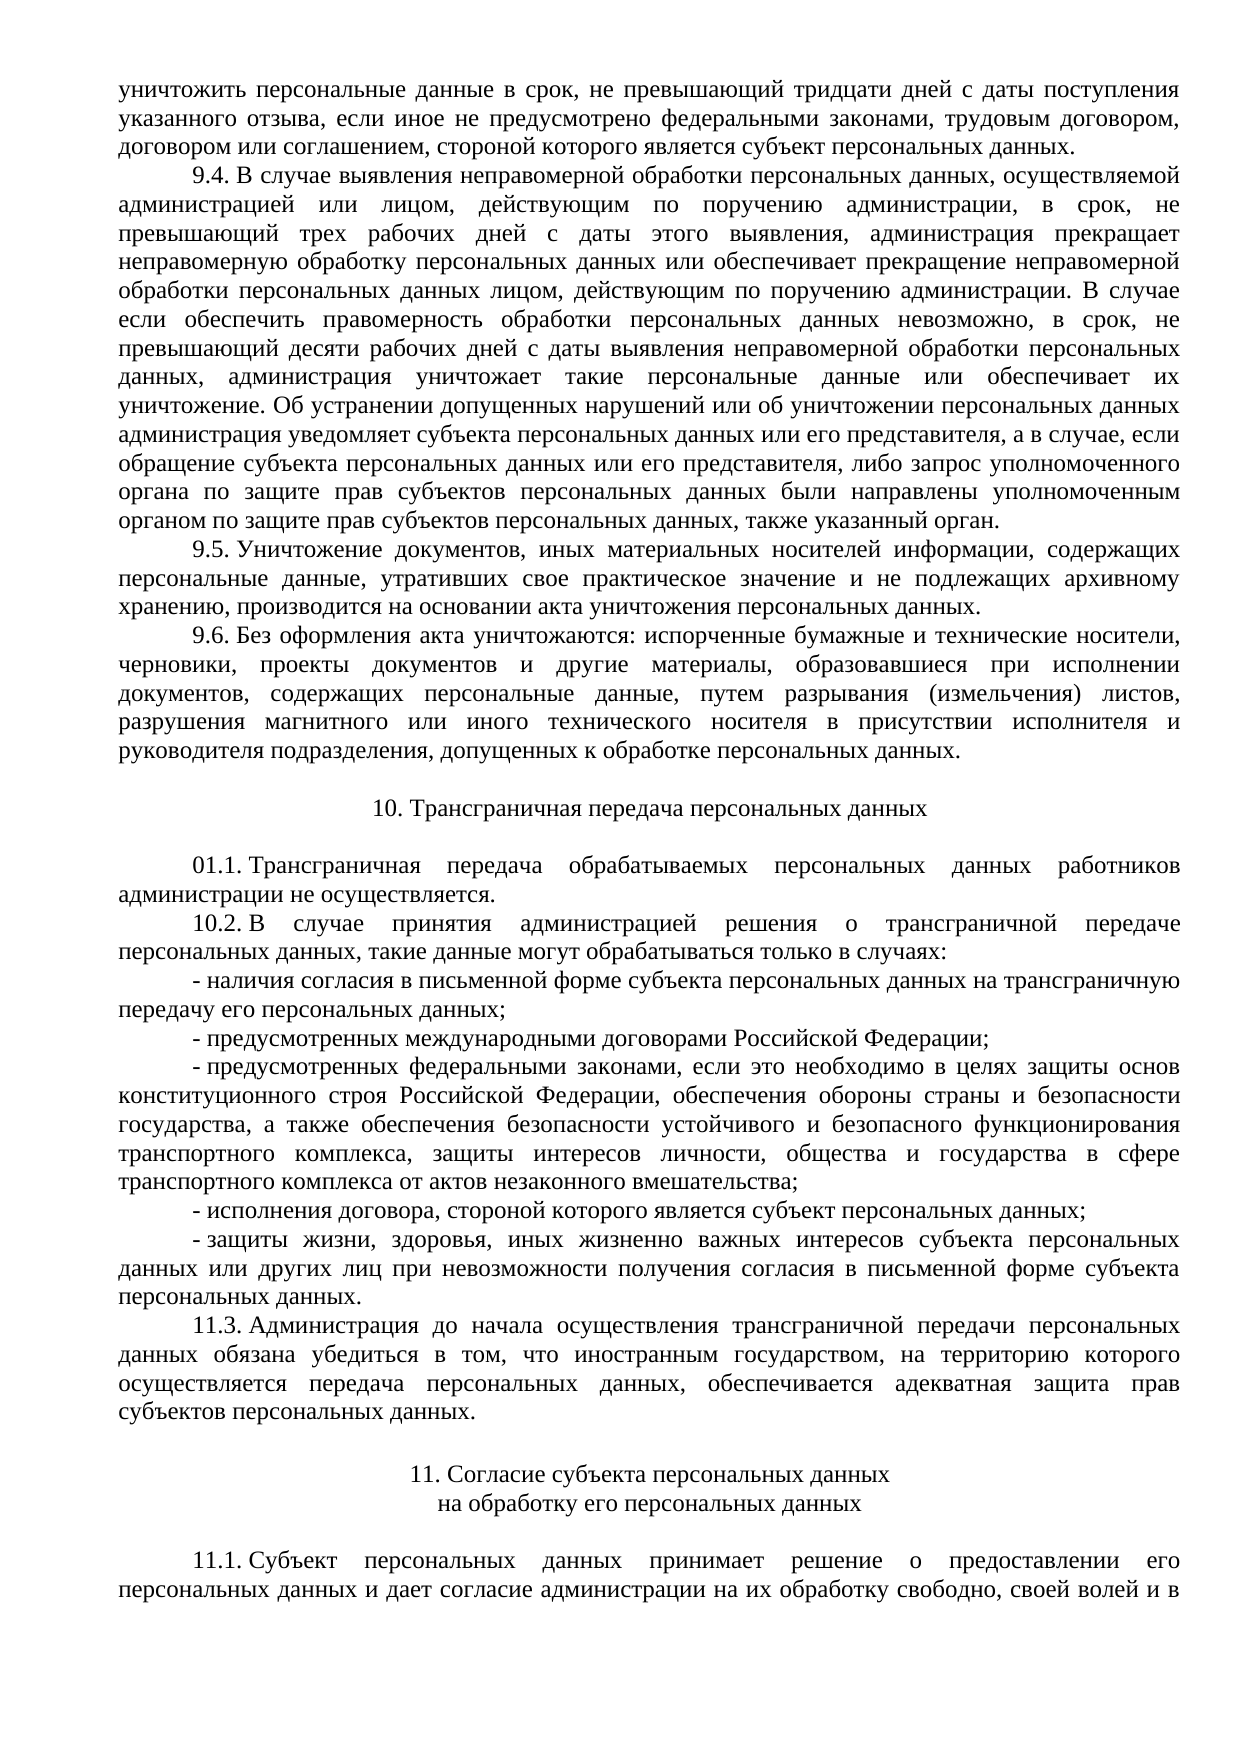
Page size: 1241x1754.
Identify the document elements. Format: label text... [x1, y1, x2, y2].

text 9.5. Уничтожение документов, иных материальных носителей информации, содержащих персональные данные, утративших свое практическое значение и не подлежащих архивному хранению, производится на основании акта уничтожения персональных данных. [118, 534, 1181, 620]
text - наличия согласия в письменной форме субъекта персональных данных на трансграничную передачу его персональных данных; [118, 965, 1181, 1023]
text - исполнения договора, стороной которого является субъект персональных данных; [118, 1195, 1181, 1224]
text - предусмотренных международными договорами Российской Федерации; [118, 1023, 1181, 1051]
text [118, 74, 1181, 160]
text - предусмотренных федеральными законами, если это необходимо в целях защиты основ конституционного строя Российской Федерации, обеспечения обороны страны и безопасности государства, а также обеспечения безопасности устойчивого и безопасного функционирования транспортного комплекса, защиты интересов личности, общества и государства в сфере транспортного комплекса от актов незаконного вмешательства; [118, 1051, 1181, 1195]
text 10. Трансграничная передача персональных данных [118, 793, 1181, 821]
text 01.1. Трансграничная передача обрабатываемых персональных данных работников администрации не осуществляется. [118, 850, 1181, 908]
text 10.2. В случае принятия администрацией решения о трансграничной передаче персональных данных, такие данные могут обрабатываться только в случаях: [118, 908, 1181, 965]
text - защиты жизни, здоровья, иных жизненно важных интересов субъекта персональных данных или других лиц при невозможности получения согласия в письменной форме субъекта персональных данных. [118, 1224, 1181, 1310]
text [118, 1545, 1181, 1603]
text 11. Согласие субъекта персональных данных [118, 1459, 1181, 1488]
text 11.3. Администрация до начала осуществления трансграничной передачи персональных данных обязана убедиться в том, что иностранным государством, на территорию которого осуществляется передача персональных данных, обеспечивается адекватная защита прав субъектов персональных данных. [118, 1310, 1181, 1425]
text на обработку его персональных данных [118, 1488, 1181, 1517]
text 9.6. Без оформления акта уничтожаются: испорченные бумажные и технические носители, черновики, проекты документов и другие материалы, образовавшиеся при исполнении документов, содержащих персональные данные, путем разрывания (измельчения) листов, разрушения магнитного или иного технического носителя в присутствии исполнителя и руководителя подразделения, допущенных к обработке персональных данных. [118, 620, 1181, 764]
text 9.4. В случае выявления неправомерной обработки персональных данных, осуществляемой администрацией или лицом, действующим по поручению администрации, в срок, не превышающий трех рабочих дней с даты этого выявления, администрация прекращает неправомерную обработку персональных данных или обеспечивает прекращение неправомерной обработки персональных данных лицом, действующим по поручению администрации. В случае если обеспечить правомерность обработки персональных данных невозможно, в срок, не превышающий десяти рабочих дней с даты выявления неправомерной обработки персональных данных, администрация уничтожает такие персональные данные или обеспечивает их уничтожение. Об устранении допущенных нарушений или об уничтожении персональных данных администрация уведомляет субъекта персональных данных или его представителя, а в случае, если обращение субъекта персональных данных или его представителя, либо запрос уполномоченного органа по защите прав субъектов персональных данных были направлены уполномоченным органом по защите прав субъектов персональных данных, также указанный орган. [118, 160, 1181, 534]
